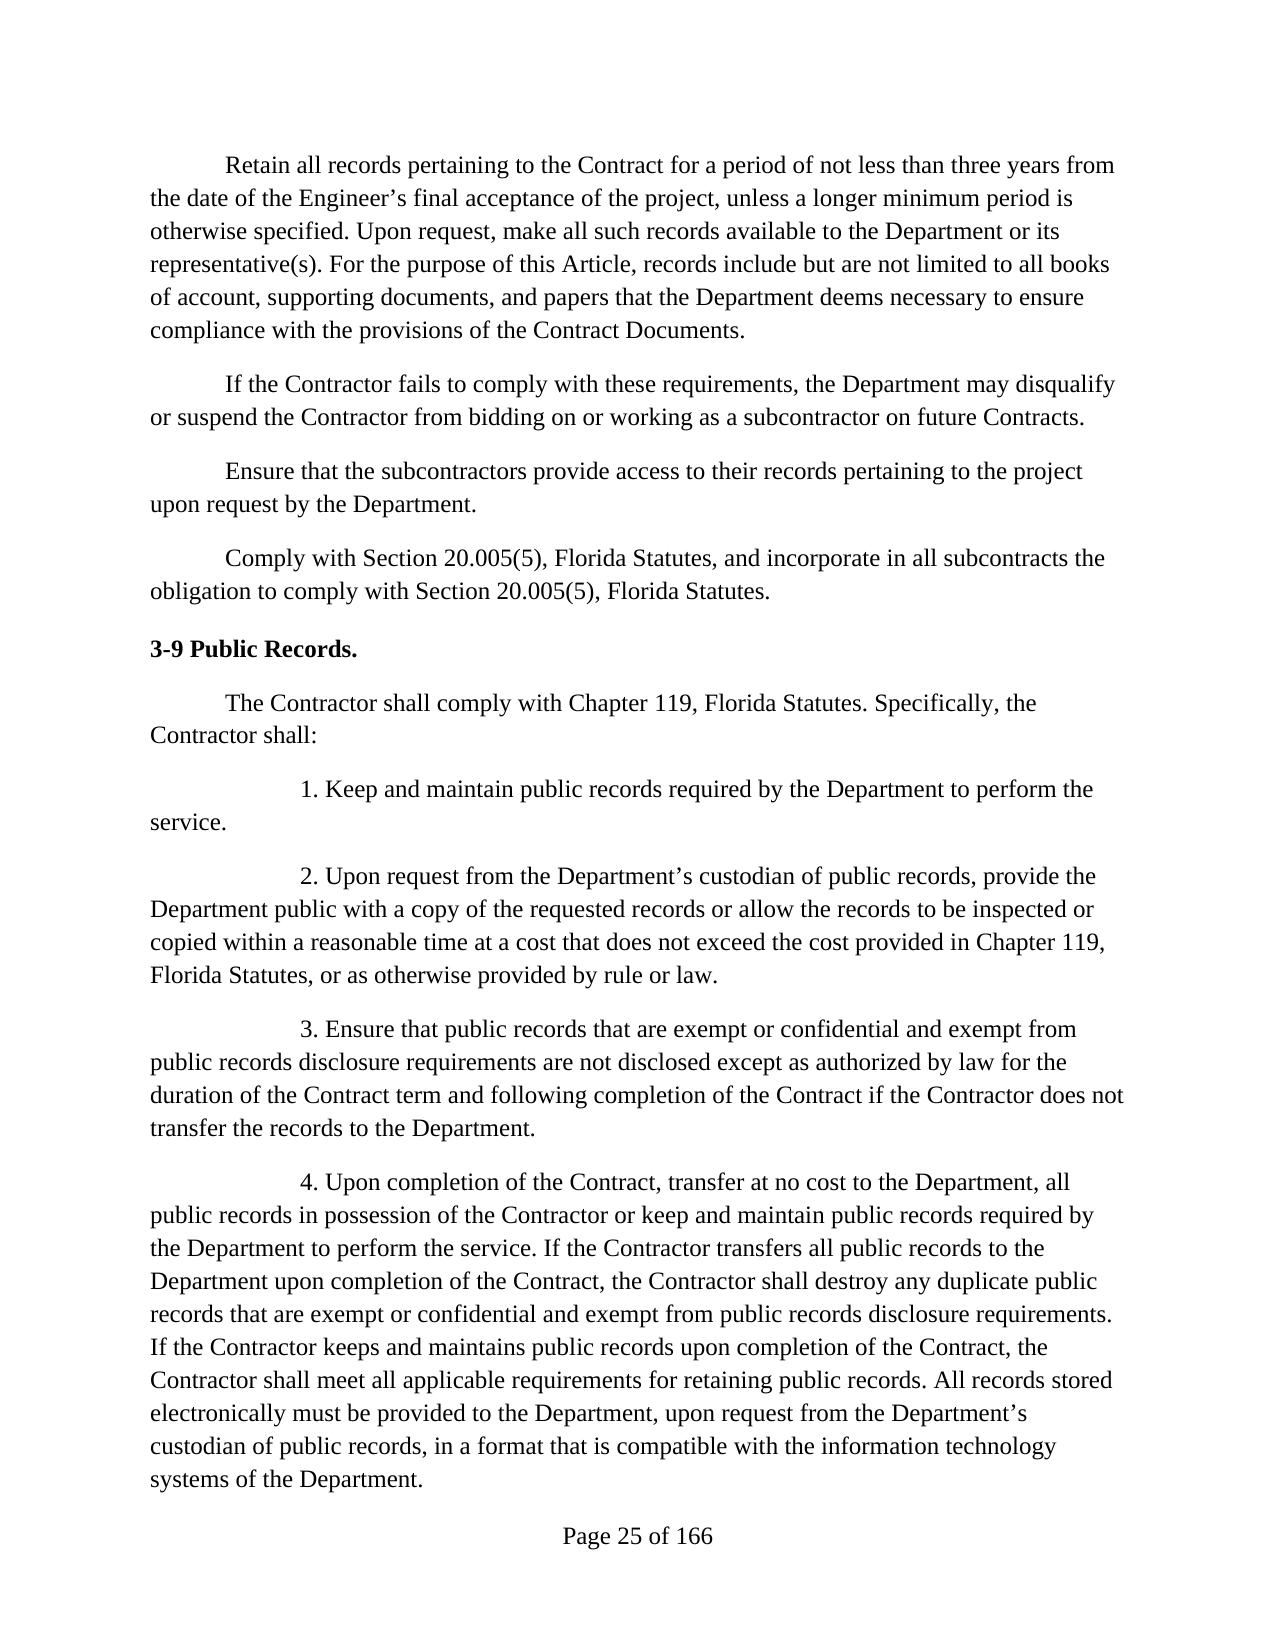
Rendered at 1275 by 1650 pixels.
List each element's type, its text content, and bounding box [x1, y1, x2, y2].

text 3. Ensure that public records that are exempt or confidential and exempt from public records disclosure requirements are not disclosed except as authorized by law for the duration of the Contract term and following completion of the Contract if the Contractor does not transfer the records to the Department. [150, 1014, 1125, 1142]
text 3-9 Public Records. [150, 634, 1125, 662]
text The Contractor shall comply with Chapter 119, Florida Statutes. Specifically, the Contractor shall: [150, 688, 1125, 749]
text 2. Upon request from the Department’s custodian of public records, provide the Department public with a copy of the requested records or allow the records to be inspected or copied within a reasonable time at a cost that does not exceed the cost provided in Chapter 119, Florida Statutes, or as otherwise provided by rule or law. [150, 861, 1125, 989]
text If the Contractor fails to comply with these requirements, the Department may disqualify or suspend the Contractor from bidding on or working as a subcontractor on future Contracts. [150, 369, 1125, 431]
text Ensure that the subcontractors provide access to their records pertaining to the project upon request by the Department. [150, 456, 1125, 518]
text 1. Keep and maintain public records required by the Department to perform the service. [150, 774, 1125, 836]
text Comply with Section 20.005(5), Florida Statutes, and incorporate in all subcontracts the obligation to comply with Section 20.005(5), Florida Statutes. [150, 543, 1125, 604]
text 4. Upon completion of the Contract, transfer at no cost to the Department, all public records in possession of the Contractor or keep and maintain public records required by the Department to perform the service. If the Contractor transfers all public records to the Department upon completion of the Contract, the Contractor shall destroy any duplicate public records that are exempt or confidential and exempt from public records disclosure requirements. If the Contractor keeps and maintains public records upon completion of the Contract, the Contractor shall meet all applicable requirements for retaining public records. All records stored electronically must be provided to the Department, upon request from the Department’s custodian of public records, in a format that is compatible with the information technology systems of the Department. [150, 1167, 1125, 1493]
text Retain all records pertaining to the Contract for a period of not less than three years from the date of the Engineer’s final acceptance of the project, unless a longer minimum period is otherwise specified. Upon request, make all such records available to the Department or its representative(s). For the purpose of this Article, records include but are not limited to all books of account, supporting documents, and papers that the Department deems necessary to ensure compliance with the provisions of the Contract Documents. [150, 150, 1125, 344]
